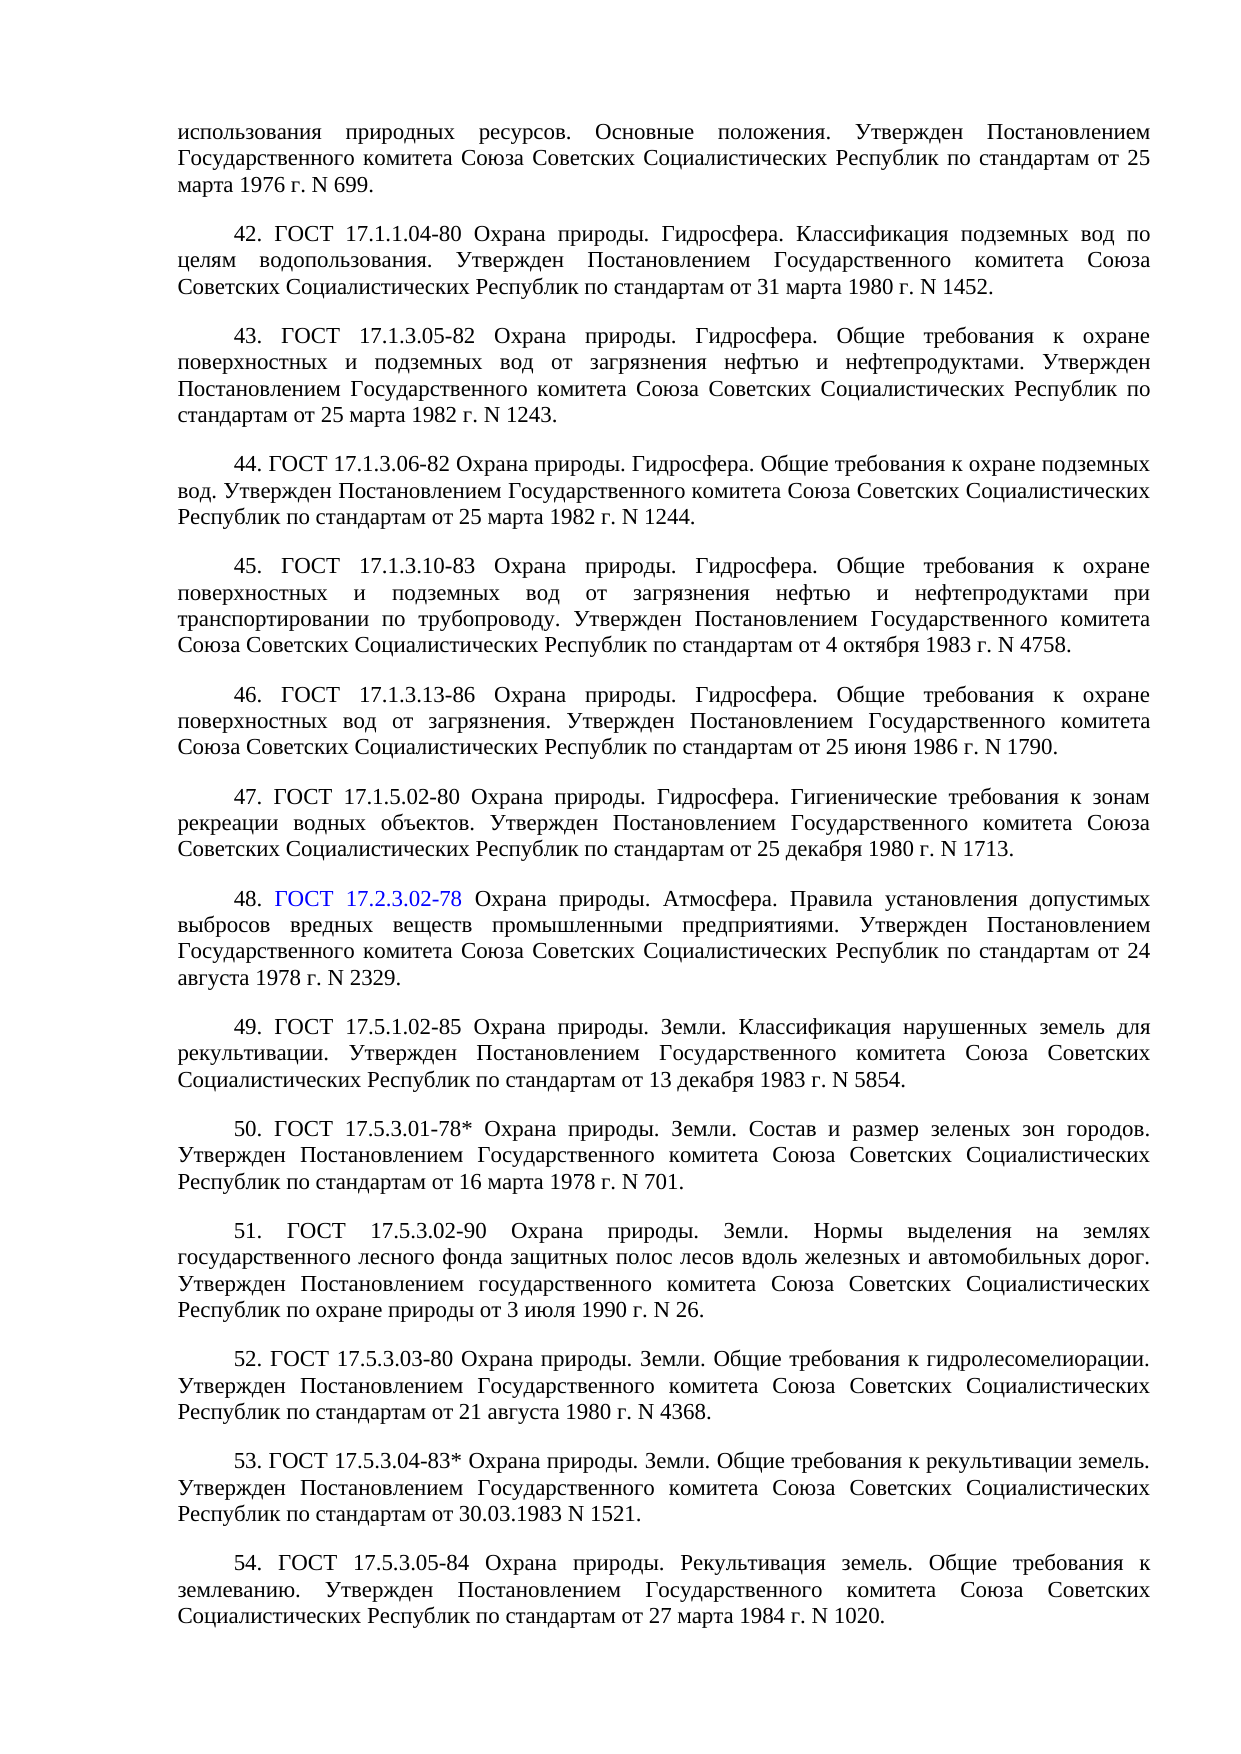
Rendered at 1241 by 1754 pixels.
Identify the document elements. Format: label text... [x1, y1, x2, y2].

text 54. ГОСТ 17.5.3.05-84 Охрана природы. Рекультивация земель. Общие требования к землеванию. Утвержден Постановлением Государственного комитета Союза Советских Социалистических Республик по стандартам от 27 марта 1984 г. N 1020. [177, 1549, 1152, 1628]
text 42. ГОСТ 17.1.1.04-80 Охрана природы. Гидросфера. Классификация подземных вод по целям водопользования. Утвержден Постановлением Государственного комитета Союза Советских Социалистических Республик по стандартам от 31 марта 1980 г. N 1452. [177, 220, 1152, 299]
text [177, 118, 1152, 197]
text 52. ГОСТ 17.5.3.03-80 Охрана природы. Земли. Общие требования к гидролесомелиорации. Утвержден Постановлением Государственного комитета Союза Советских Социалистических Республик по стандартам от 21 августа 1980 г. N 4368. [177, 1345, 1152, 1424]
text 48. ГОСТ 17.2.3.02-78 Охрана природы. Атмосфера. Правила установления допустимых выбросов вредных веществ промышленными предприятиями. Утвержден Постановлением Государственного комитета Союза Советских Социалистических Республик по стандартам от 24 августа 1978 г. N 2329. [177, 885, 1152, 990]
text 50. ГОСТ 17.5.3.01-78* Охрана природы. Земли. Состав и размер зеленых зон городов. Утвержден Постановлением Государственного комитета Союза Советских Социалистических Республик по стандартам от 16 марта 1978 г. N 701. [177, 1115, 1152, 1194]
text 51. ГОСТ 17.5.3.02-90 Охрана природы. Земли. Нормы выделения на землях государственного лесного фонда защитных полос лесов вдоль железных и автомобильных дорог. Утвержден Постановлением государственного комитета Союза Советских Социалистических Республик по охране природы от 3 июля 1990 г. N 26. [177, 1217, 1152, 1322]
text 49. ГОСТ 17.5.1.02-85 Охрана природы. Земли. Классификация нарушенных земель для рекультивации. Утвержден Постановлением Государственного комитета Союза Советских Социалистических Республик по стандартам от 13 декабря 1983 г. N 5854. [177, 1013, 1152, 1092]
text 46. ГОСТ 17.1.3.13-86 Охрана природы. Гидросфера. Общие требования к охране поверхностных вод от загрязнения. Утвержден Постановлением Государственного комитета Союза Советских Социалистических Республик по стандартам от 25 июня 1986 г. N 1790. [177, 681, 1152, 760]
text 43. ГОСТ 17.1.3.05-82 Охрана природы. Гидросфера. Общие требования к охране поверхностных и подземных вод от загрязнения нефтью и нефтепродуктами. Утвержден Постановлением Государственного комитета Союза Советских Социалистических Республик по стандартам от 25 марта 1982 г. N 1243. [177, 322, 1152, 427]
text 53. ГОСТ 17.5.3.04-83* Охрана природы. Земли. Общие требования к рекультивации земель. Утвержден Постановлением Государственного комитета Союза Советских Социалистических Республик по стандартам от 30.03.1983 N 1521. [177, 1447, 1152, 1526]
text 45. ГОСТ 17.1.3.10-83 Охрана природы. Гидросфера. Общие требования к охране поверхностных и подземных вод от загрязнения нефтью и нефтепродуктами при транспортировании по трубопроводу. Утвержден Постановлением Государственного комитета Союза Советских Социалистических Республик по стандартам от 4 октября 1983 г. N 4758. [177, 552, 1152, 658]
text 47. ГОСТ 17.1.5.02-80 Охрана природы. Гидросфера. Гигиенические требования к зонам рекреации водных объектов. Утвержден Постановлением Государственного комитета Союза Советских Социалистических Республик по стандартам от 25 декабря 1980 г. N 1713. [177, 783, 1152, 862]
text 44. ГОСТ 17.1.3.06-82 Охрана природы. Гидросфера. Общие требования к охране подземных вод. Утвержден Постановлением Государственного комитета Союза Советских Социалистических Республик по стандартам от 25 марта 1982 г. N 1244. [177, 450, 1152, 529]
